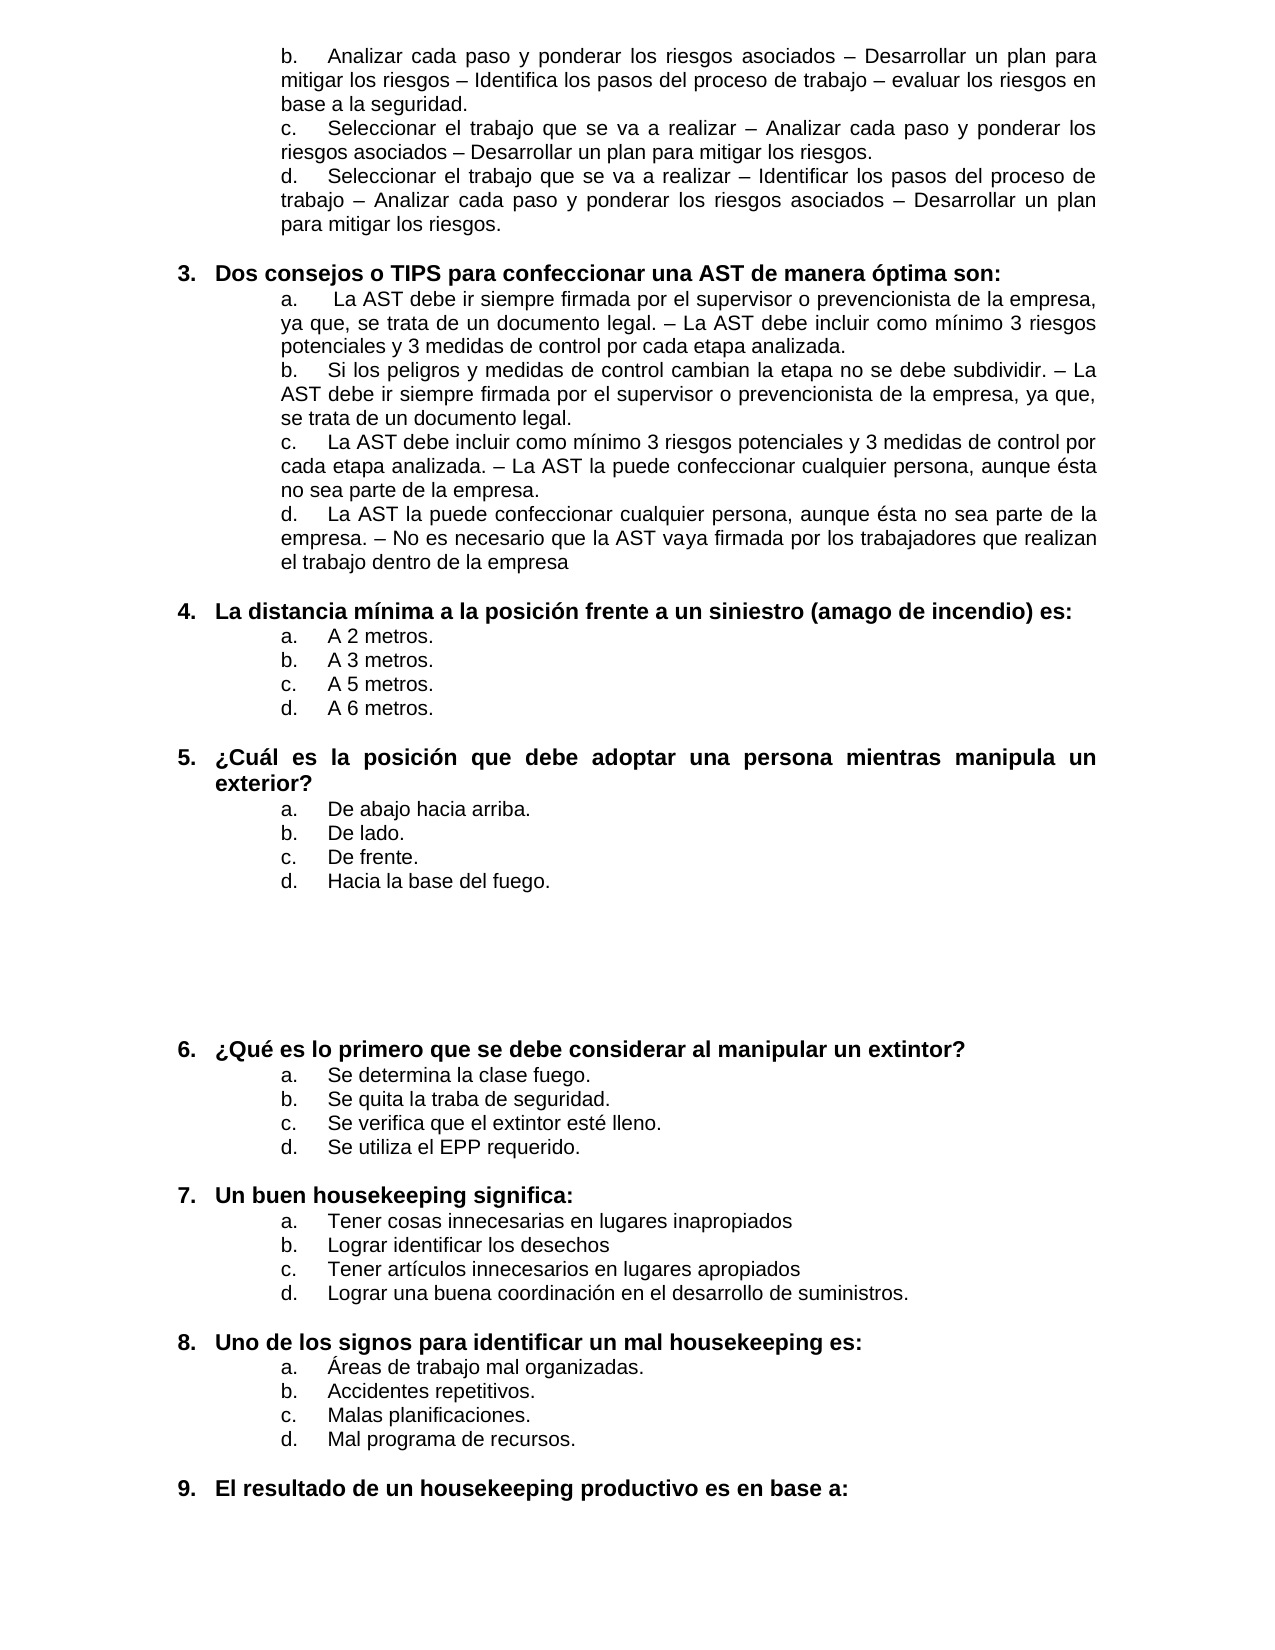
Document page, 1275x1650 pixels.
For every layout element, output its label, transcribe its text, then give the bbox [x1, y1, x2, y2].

list Un buen housekeeping significa: [177, 1182, 1098, 1209]
list Lograr identificar los desechos [281, 1233, 1098, 1257]
list A 5 metros. [281, 672, 1098, 696]
list A 2 metros. [281, 624, 1098, 648]
list Tener cosas innecesarias en lugares inapropiados [281, 1209, 1098, 1233]
list De abajo hacia arriba. [281, 797, 1098, 821]
list Seleccionar el trabajo que se va a realizar – Identificar los pasos del proceso de trabajo – Analizar cada paso y ponderar los riesgos asociados – Desarrollar un plan para mitigar los riesgos. [281, 164, 1098, 236]
list Áreas de trabajo mal organizadas. [281, 1355, 1098, 1379]
list A 6 metros. [281, 696, 1098, 720]
list Se verifica que el extintor esté lleno. [281, 1111, 1098, 1134]
list Si los peligros y medidas de control cambian la etapa no se debe subdividir. – La AST debe ir siempre firmada por el supervisor o prevencionista de la empresa, ya que, se trata de un documento legal. [281, 358, 1098, 430]
list ¿Qué es lo primero que se debe considerar al manipular un extintor? [177, 1036, 1098, 1063]
list Mal programa de recursos. [281, 1427, 1098, 1451]
list De lado. [281, 821, 1098, 844]
list Accidentes repetitivos. [281, 1379, 1098, 1403]
list La AST la puede confeccionar cualquier persona, aunque ésta no sea parte de la empresa. – No es necesario que la AST vaya firmada por los trabajadores que realizan el trabajo dentro de la empresa [281, 502, 1098, 574]
list La AST debe ir siempre firmada por el supervisor o prevencionista de la empresa, ya que, se trata de un documento legal. – La AST debe incluir como mínimo 3 riesgos potenciales y 3 medidas de control por cada etapa analizada. [281, 286, 1098, 358]
list Hacia la base del fuego. [281, 868, 1098, 892]
list ¿Cuál es la posición que debe adoptar una persona mientras manipula un exterior? [177, 744, 1098, 797]
list Malas planificaciones. [281, 1403, 1098, 1427]
list Se determina la clase fuego. [281, 1063, 1098, 1087]
list Lograr una buena coordinación en el desarrollo de suministros. [281, 1281, 1098, 1304]
list Analizar cada paso y ponderar los riesgos asociados – Desarrollar un plan para mitigar los riesgos – Identifica los pasos del proceso de trabajo – evaluar los riesgos en base a la seguridad. [281, 44, 1098, 116]
list Se utiliza el EPP requerido. [281, 1134, 1098, 1158]
list Seleccionar el trabajo que se va a realizar – Analizar cada paso y ponderar los riesgos asociados – Desarrollar un plan para mitigar los riesgos. [281, 116, 1098, 164]
list Uno de los signos para identificar un mal housekeeping es: [177, 1328, 1098, 1355]
list Se quita la traba de seguridad. [281, 1087, 1098, 1111]
list De frente. [281, 844, 1098, 868]
list Dos consejos o TIPS para confeccionar una AST de manera óptima son: [177, 260, 1098, 286]
list La distancia mínima a la posición frente a un siniestro (amago de incendio) es: [177, 598, 1098, 624]
list El resultado de un housekeeping productivo es en base a: [177, 1475, 1098, 1501]
list La AST debe incluir como mínimo 3 riesgos potenciales y 3 medidas de control por cada etapa analizada. – La AST la puede confeccionar cualquier persona, aunque ésta no sea parte de la empresa. [281, 430, 1098, 502]
list A 3 metros. [281, 648, 1098, 672]
list Tener artículos innecesarios en lugares apropiados [281, 1257, 1098, 1281]
